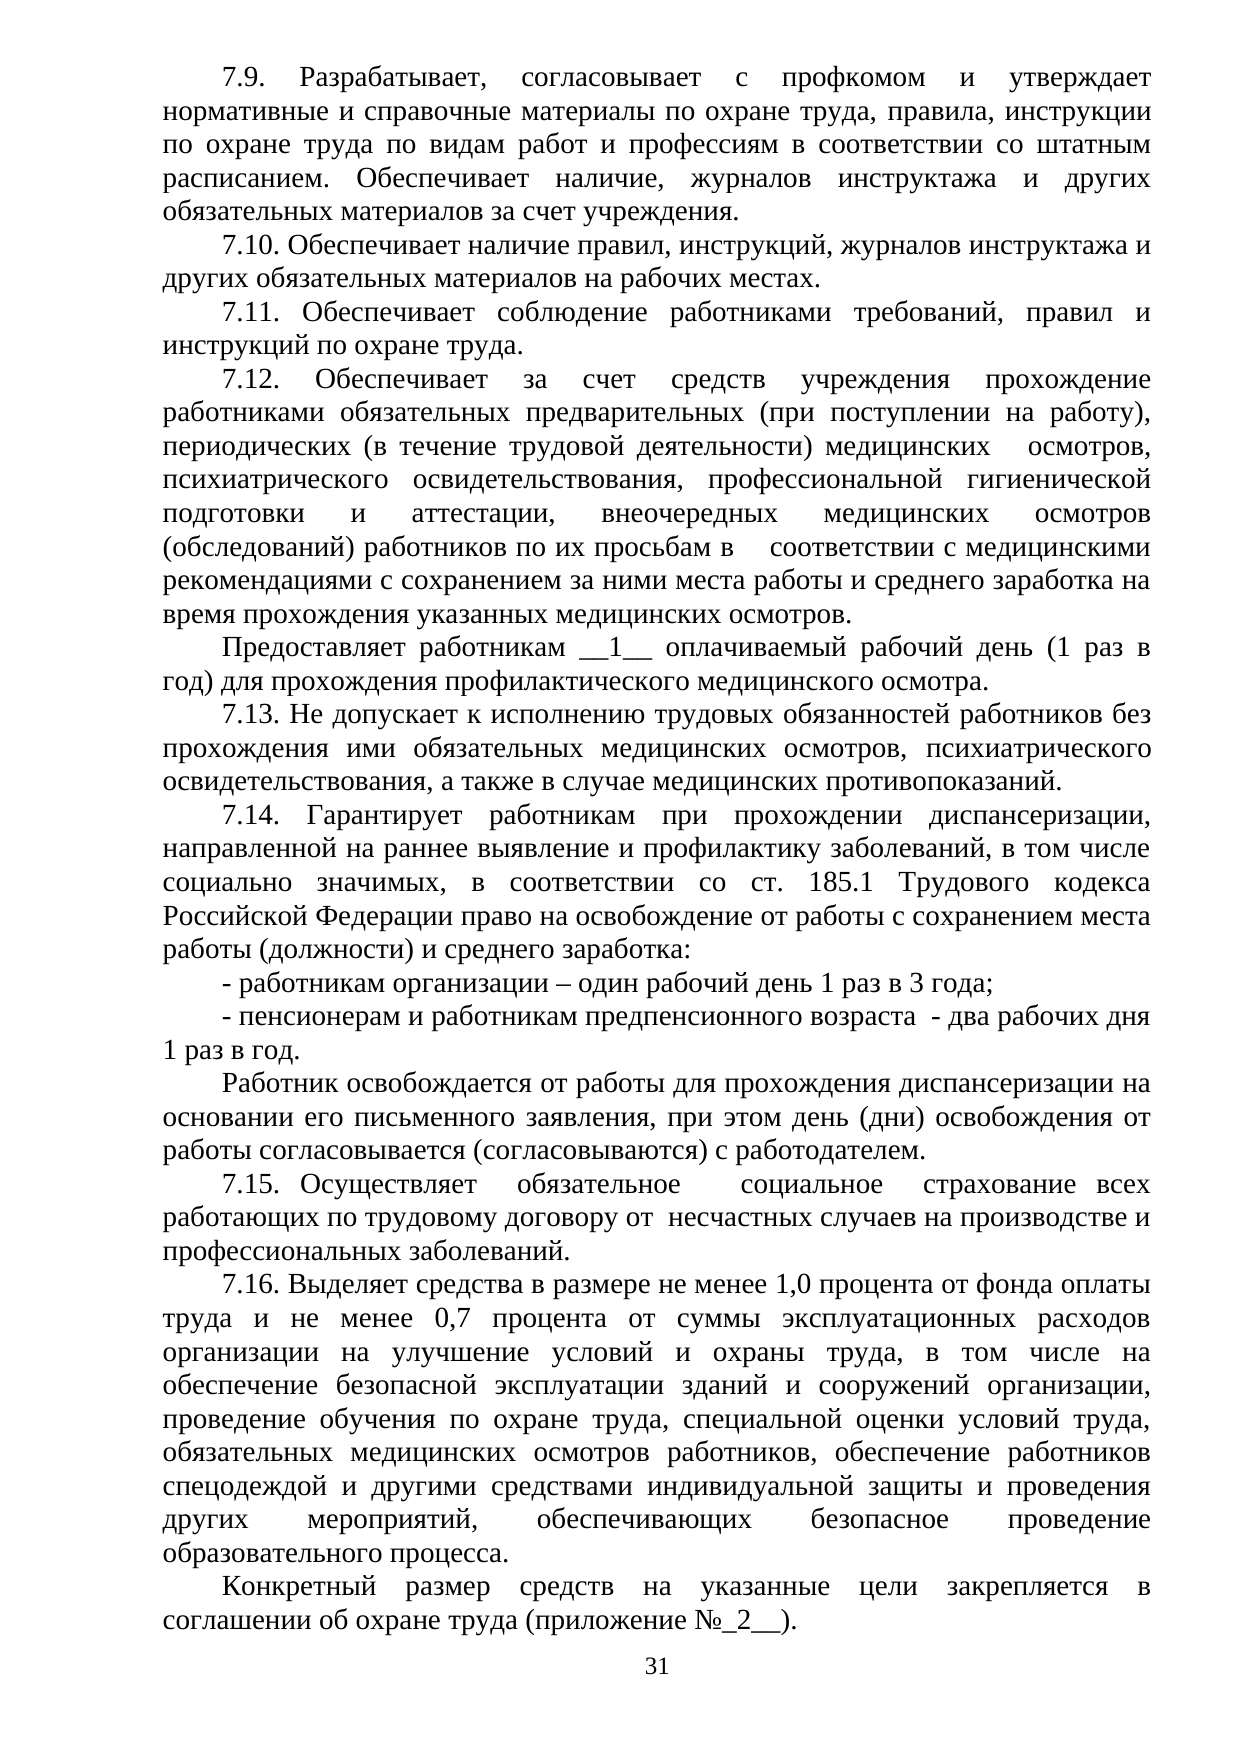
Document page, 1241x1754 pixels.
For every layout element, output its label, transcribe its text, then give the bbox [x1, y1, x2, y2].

text 7.14. Гарантирует работникам при прохождении диспансеризации, направленной на раннее выявление и профилактику заболеваний, в том числе социально значимых, в соответствии со ст. 185.1 Трудового кодекса Российской Федерации право на освобождение от работы с сохранением места работы (должности) и среднего заработка: [162, 797, 1152, 965]
text Конкретный размер средств на указанные цели закрепляется в соглашении об охране труда (приложение №_2__). [162, 1568, 1152, 1636]
text 7.15. Осуществляет обязательное социальное страхование всех работающих по трудовому договору от несчастных случаев на производстве и профессиональных заболеваний. [162, 1166, 1152, 1267]
text 7.16. Выделяет средства в размере не менее 1,0 процента от фонда оплаты труда и не менее 0,7 процента от суммы эксплуатационных расходов организации на улучшение условий и охраны труда, в том числе на обеспечение безопасной эксплуатации зданий и сооружений организации, проведение обучения по охране труда, специальной оценки условий труда, обязательных медицинских осмотров работников, обеспечение работников спецодеждой и другими средствами индивидуальной защиты и проведения других мероприятий, обеспечивающих безопасное проведение образовательного процесса. [162, 1267, 1152, 1568]
text 7.13. Не допускает к исполнению трудовых обязанностей работников без прохождения ими обязательных медицинских осмотров, психиатрического освидетельствования, а также в случае медицинских противопоказаний. [162, 696, 1152, 797]
text Предоставляет работникам __1__ оплачиваемый рабочий день (1 раз в год) для прохождения профилактического медицинского осмотра. [162, 629, 1152, 696]
text 7.11. Обеспечивает соблюдение работниками требований, правил и инструкций по охране труда. [162, 294, 1152, 361]
text 7.9. Разрабатывает, согласовывает с профкомом и утверждает нормативные и справочные материалы по охране труда, правила, инструкции по охране труда по видам работ и профессиям в соответствии со штатным расписанием. Обеспечивает наличие, журналов инструктажа и других обязательных материалов за счет учреждения. [162, 59, 1152, 227]
text 7.12. Обеспечивает за счет средств учреждения прохождение работниками обязательных предварительных (при поступлении на работу), периодических (в течение трудовой деятельности) медицинских осмотров, психиатрического освидетельствования, профессиональной гигиенической подготовки и аттестации, внеочередных медицинских осмотров (обследований) работников по их просьбам в соответствии с медицинскими рекомендациями с сохранением за ними места работы и среднего заработка на время прохождения указанных медицинских осмотров. [162, 361, 1152, 629]
text 7.10. Обеспечивает наличие правил, инструкций, журналов инструктажа и других обязательных материалов на рабочих местах. [162, 227, 1152, 294]
text - пенсионерам и работникам предпенсионного возраста - два рабочих дня 1 раз в год. [162, 998, 1152, 1065]
text - работникам организации – один рабочий день 1 раз в 3 года; [162, 965, 1152, 998]
text Работник освобождается от работы для прохождения диспансеризации на основании его письменного заявления, при этом день (дни) освобождения от работы согласовывается (согласовываются) с работодателем. [162, 1065, 1152, 1166]
